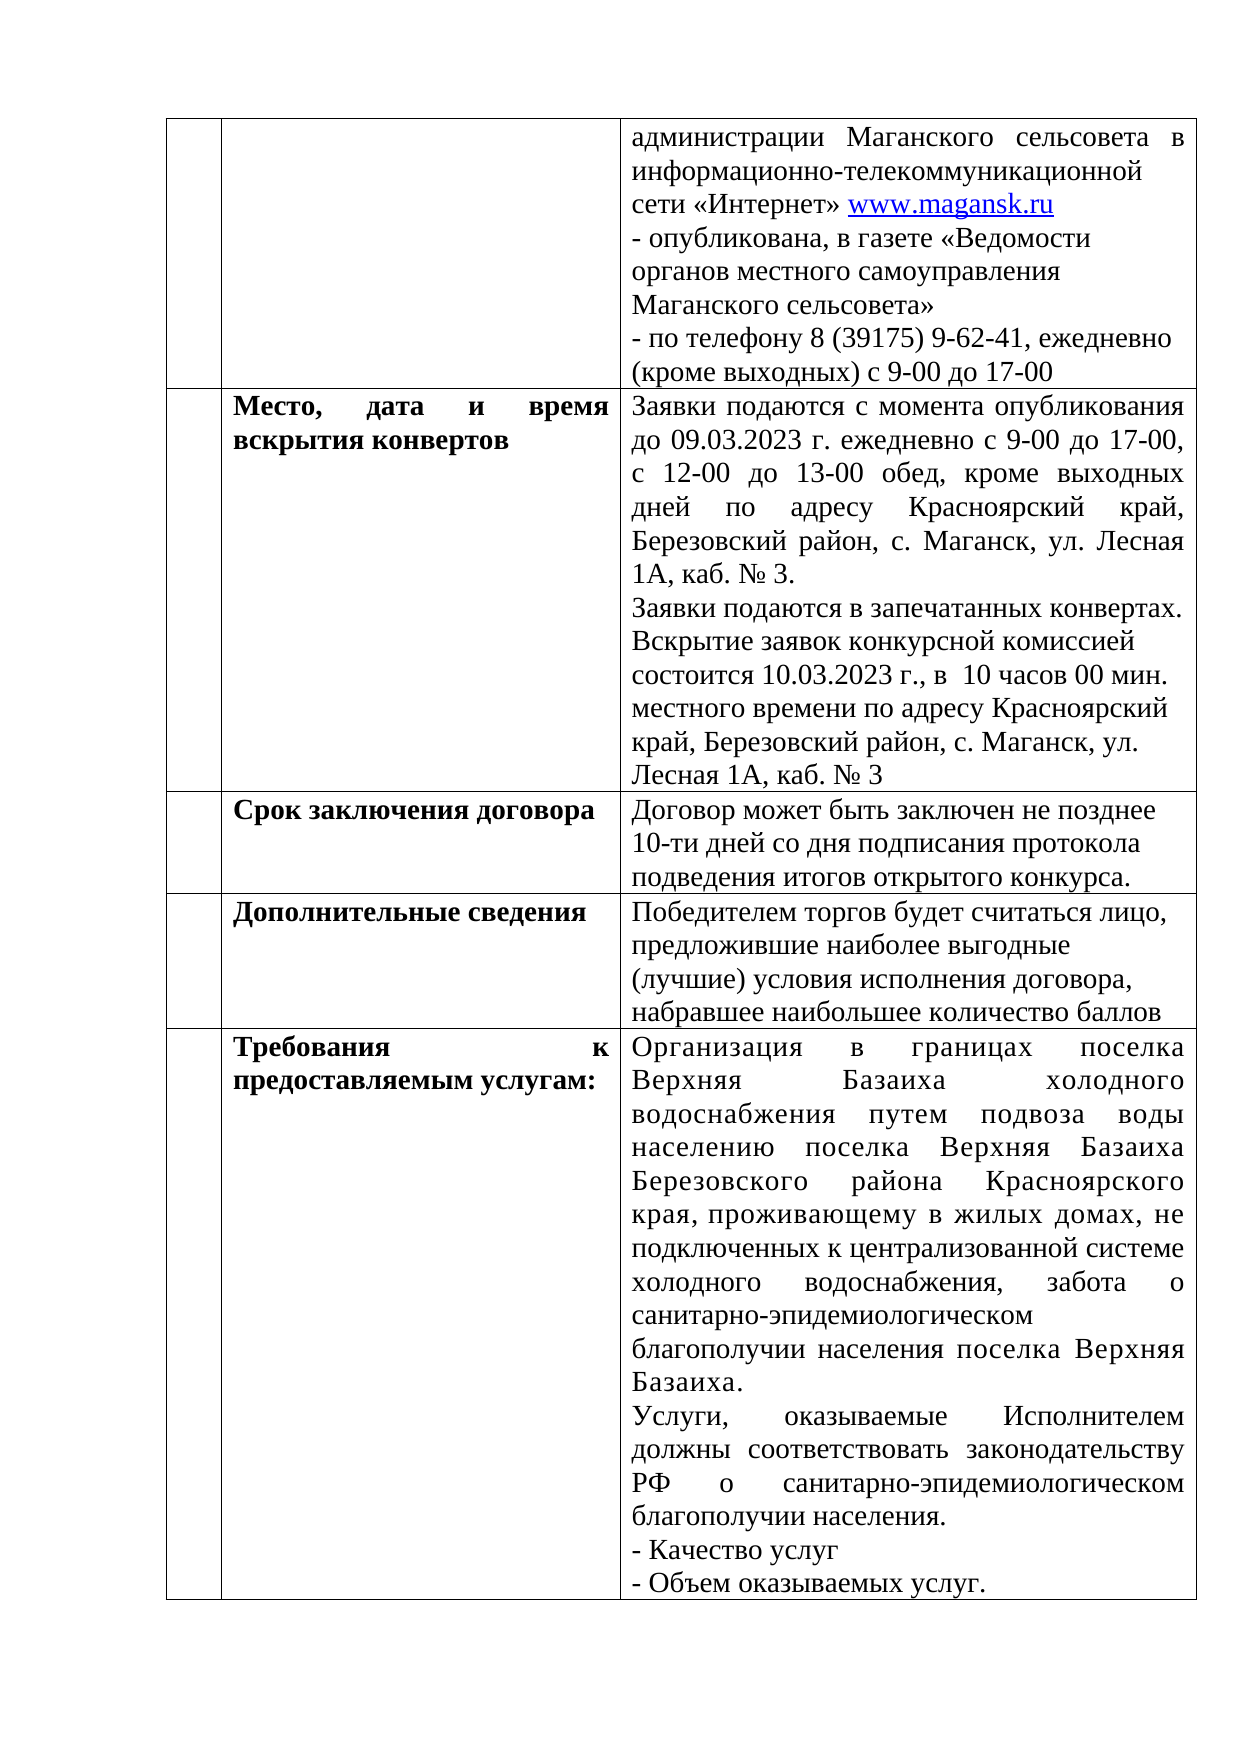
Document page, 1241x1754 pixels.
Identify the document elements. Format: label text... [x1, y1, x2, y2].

table_cell Место, дата и время вскрытия конвертов [222, 389, 620, 791]
table_cell Договор может быть заключен не позднее 10-ти дней со дня подписания протокола подведения итогов открытого конкурса. [621, 792, 1196, 893]
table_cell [621, 119, 1196, 387]
table_cell [167, 389, 221, 791]
table_cell [167, 792, 221, 893]
table_cell Победителем торгов будет считаться лицо, предложившие наиболее выгодные (лучшие) условия исполнения договора, набравшее наибольшее количество баллов [621, 894, 1196, 1028]
table_cell Заявки подаются с момента опубликования до 09.03.2023 г. ежедневно с 9-00 до 17-00, с 12-00 до 13-00 обед, кроме выходных дней по адресу Красноярский край, Березовский район, с. Маганск, ул. Лесная 1А, каб. № 3. Заявки подаются в запечатанных конвертах. Вскрытие заявок конкурсной комиссией состоится 10.03.2023 г., в 10 часов 00 мин. местного времени по адресу Красноярский край, Березовский район, с. Маганск, ул. Лесная 1А, каб. № 3 [621, 389, 1196, 791]
table_cell [167, 894, 221, 1028]
table_cell Требования к предоставляемым услугам: [222, 1029, 620, 1599]
table_cell [167, 1029, 221, 1599]
table_cell Срок заключения договора [222, 792, 620, 893]
table_cell Дополнительные сведения [222, 894, 620, 1028]
table_cell [167, 119, 221, 387]
table_cell Организация в границах поселка Верхняя Базаиха холодного водоснабжения путем подвоза воды населению поселка Верхняя Базаиха Березовского района Красноярского края, проживающему в жилых домах, не подключенных к централизованной системе холодного водоснабжения, забота о санитарно-эпидемиологическом благополучии населения поселка Верхняя Базаиха. Услуги, оказываемые Исполнителем должны соответствовать законодательству РФ о санитарно-эпидемиологическом благополучии населения. - Качество услуг - Объем оказываемых услуг. [621, 1029, 1196, 1599]
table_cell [222, 119, 620, 387]
